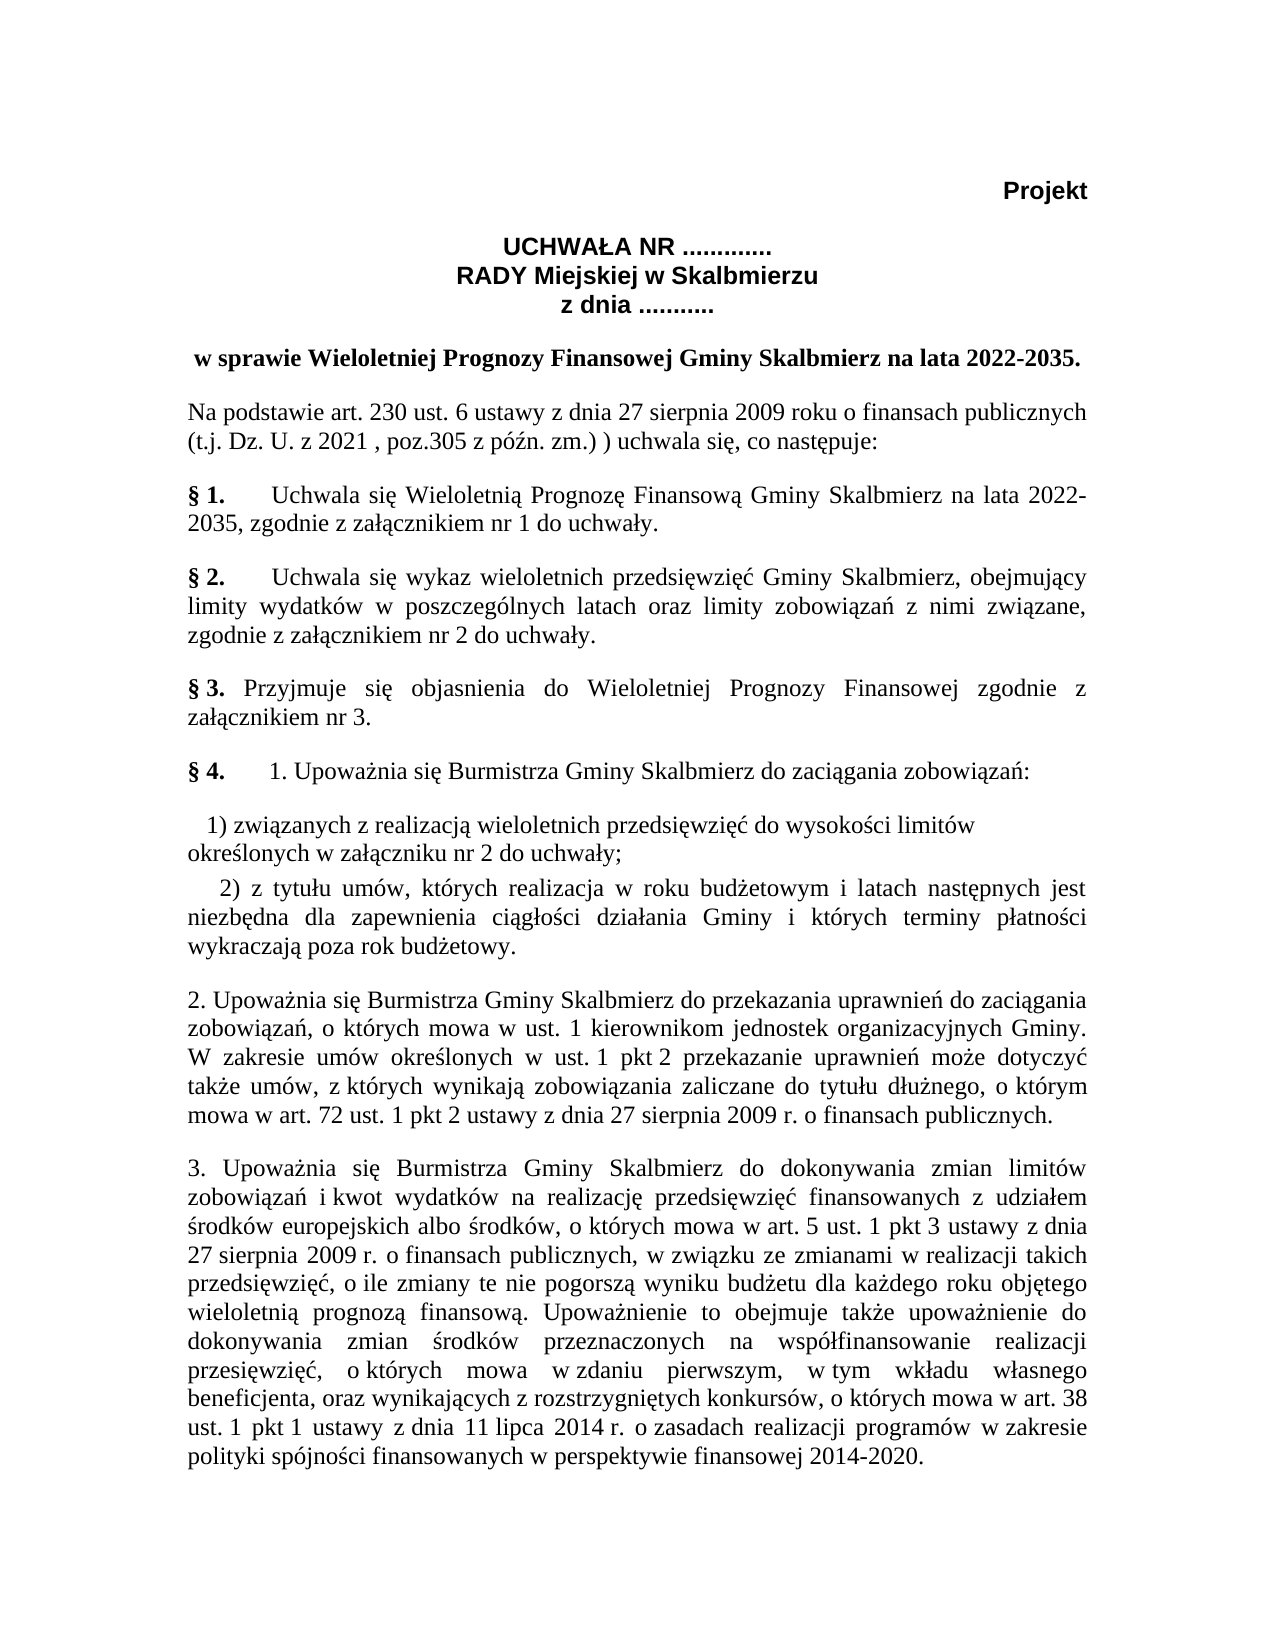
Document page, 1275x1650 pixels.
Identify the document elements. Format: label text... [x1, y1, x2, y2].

text UCHWAŁA NR ............. RADY Miejskiej w Skalbmierzu z dnia ........... [187, 232, 1087, 318]
text 3. Upoważnia się Burmistrza Gminy Skalbmierz do dokonywania zmian limitów zobowiązań i kwot wydatków na realizację przedsięwzięć finansowanych z udziałem środków europejskich albo środków, o których mowa w art. 5 ust. 1 pkt 3 ustawy z dnia 27 sierpnia 2009 r. o finansach publicznych, w związku ze zmianami w realizacji takich przedsięwzięć, o ile zmiany te nie pogorszą wyniku budżetu dla każdego roku objętego wieloletnią prognozą finansową. Upoważnienie to obejmuje także upoważnienie do dokonywania zmian środków przeznaczonych na współfinansowanie realizacji przesięwzięć, o których mowa w zdaniu pierwszym, w tym wkładu własnego beneficjenta, oraz wynikających z rozstrzygniętych konkursów, o których mowa w art. 38 ust. 1 pkt 1 ustawy z dnia 11 lipca 2014 r. o zasadach realizacji programów w zakresie polityki spójności finansowanych w perspektywie finansowej 2014-2020. [187, 1153, 1087, 1470]
text § 1. Uchwala się Wieloletnią Prognozę Finansową Gminy Skalbmierz na lata 2022-2035, zgodnie z załącznikiem nr 1 do uchwały. [187, 480, 1087, 537]
text 1) związanych z realizacją wieloletnich przedsięwzięć do wysokości limitów określonych w załączniku nr 2 do uchwały; [187, 810, 1087, 867]
text § 4. 1. Upoważnia się Burmistrza Gminy Skalbmierz do zaciągania zobowiązań: [187, 756, 1087, 785]
text Projekt [187, 150, 1087, 205]
text w sprawie Wieloletniej Prognozy Finansowej Gminy Skalbmierz na lata 2022-2035. [187, 343, 1087, 372]
text 2. Upoważnia się Burmistrza Gminy Skalbmierz do przekazania uprawnień do zaciągania zobowiązań, o których mowa w ust. 1 kierownikom jednostek organizacyjnych Gminy. W zakresie umów określonych w ust. 1 pkt 2 przekazanie uprawnień może dotyczyć także umów, z których wynikają zobowiązania zaliczane do tytułu dłużnego, o którym mowa w art. 72 ust. 1 pkt 2 ustawy z dnia 27 sierpnia 2009 r. o finansach publicznych. [187, 985, 1087, 1128]
text § 2. Uchwala się wykaz wieloletnich przedsięwzięć Gminy Skalbmierz, obejmujący limity wydatków w poszczególnych latach oraz limity zobowiązań z nimi związane, zgodnie z załącznikiem nr 2 do uchwały. [187, 562, 1087, 648]
text Na podstawie art. 230 ust. 6 ustawy z dnia 27 sierpnia 2009 roku o finansach publicznych (t.j. Dz. U. z 2021 , poz.305 z późn. zm.) ) uchwala się, co następuje: [187, 397, 1087, 455]
text § 3. Przyjmuje się objasnienia do Wieloletniej Prognozy Finansowej zgodnie z załącznikiem nr 3. [187, 673, 1087, 731]
text 2) z tytułu umów, których realizacja w roku budżetowym i latach następnych jest niezbędna dla zapewnienia ciągłości działania Gminy i których terminy płatności wykraczają poza rok budżetowy. [187, 873, 1087, 960]
